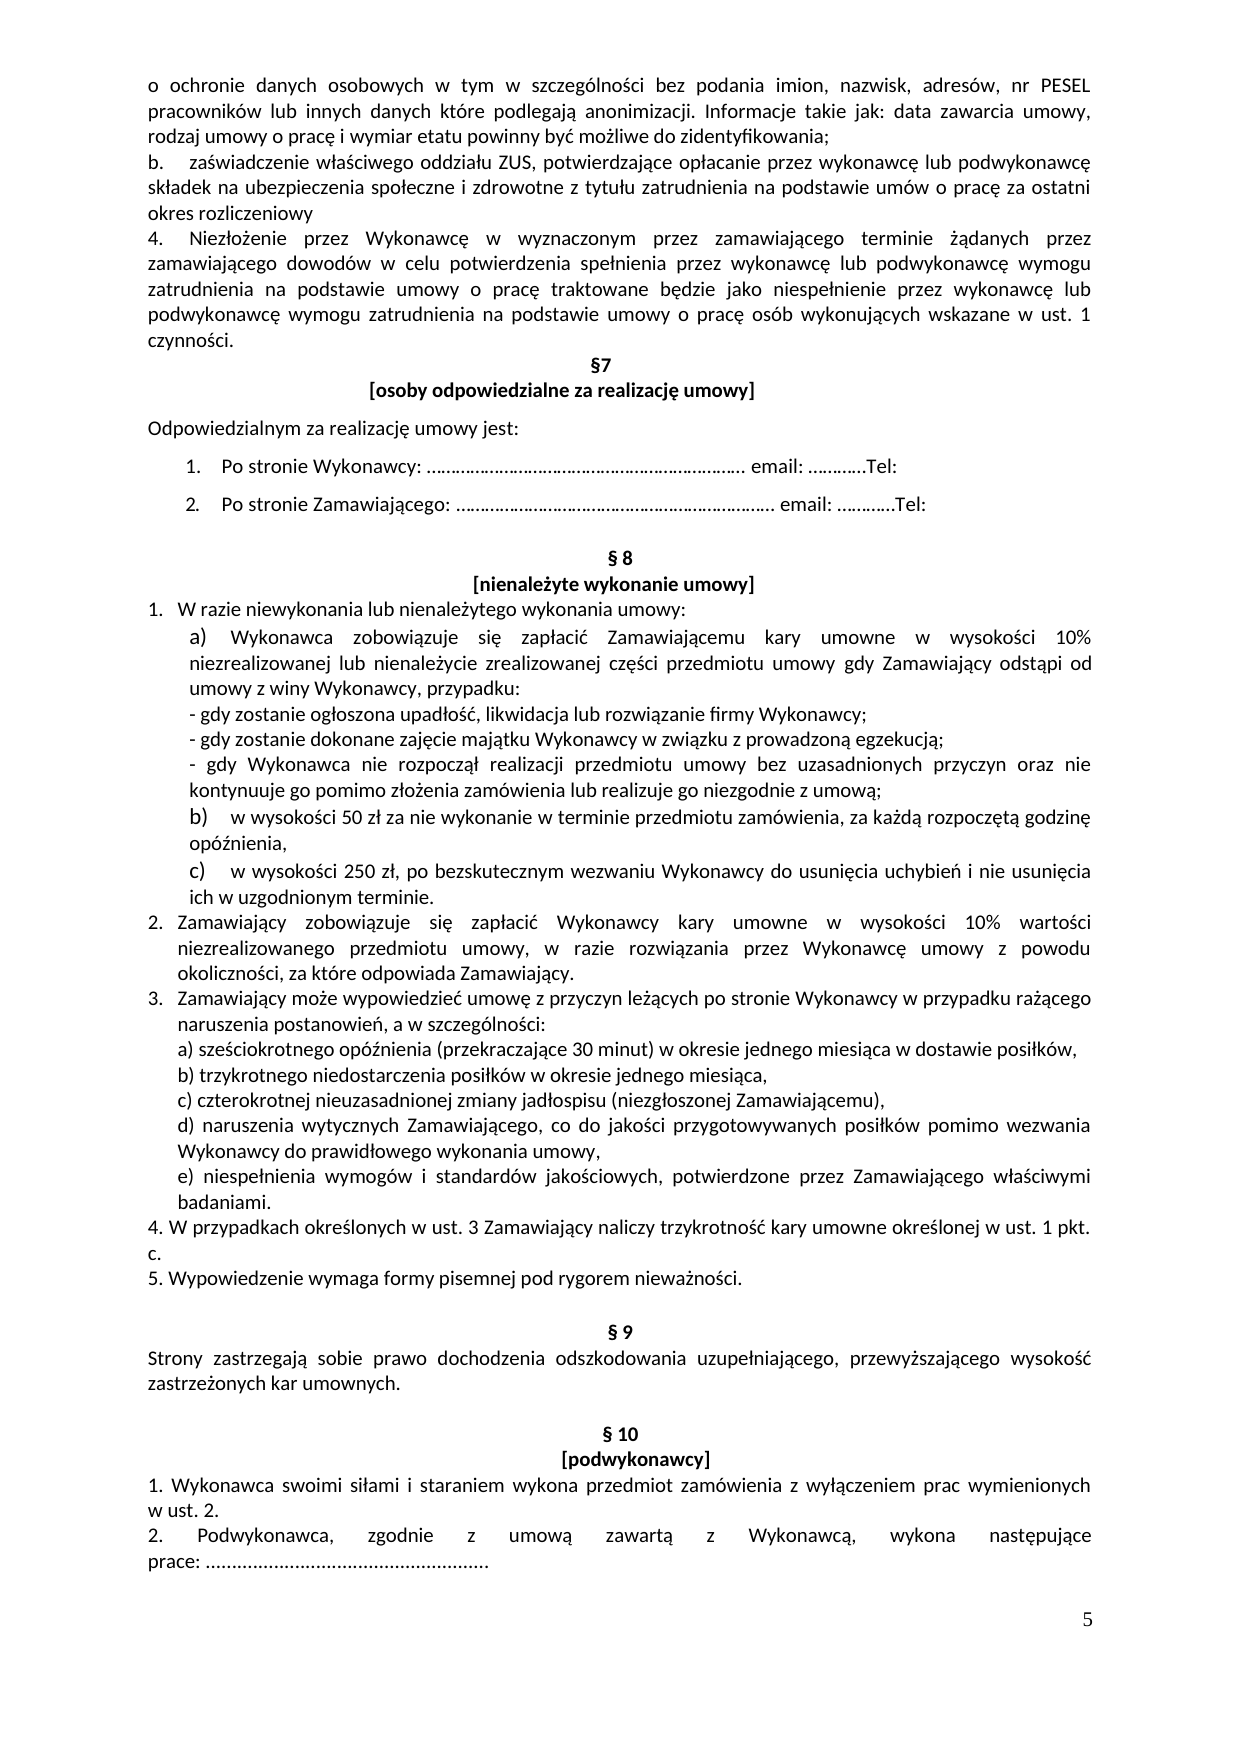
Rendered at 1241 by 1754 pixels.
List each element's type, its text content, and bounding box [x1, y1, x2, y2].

list Zamawiający zobowiązuje się zapłacić Wykonawcy kary umowne w wysokości 10% wartości niezrealizowanego przedmiotu umowy, w razie rozwiązania przez Wykonawcę umowy z powodu okoliczności, za które odpowiada Zamawiający. [148, 909, 1092, 986]
text Odpowiedzialnym za realizację umowy jest: [148, 416, 1084, 441]
text 4. W przypadkach określonych w ust. 3 Zamawiający naliczy trzykrotność kary umowne określonej w ust. 1 pkt. c. [148, 1214, 1092, 1265]
text - gdy Wykonawca nie rozpoczął realizacji przedmiotu umowy bez uzasadnionych przyczyn oraz nie kontynuuje go pomimo złożenia zamówienia lub realizuje go niezgodnie z umową; [189, 752, 1092, 802]
list Zamawiający może wypowiedzieć umowę z przyczyn leżących po stronie Wykonawcy w przypadku rażącego naruszenia postanowień, a w szczególności: [148, 986, 1092, 1036]
list w wysokości 50 zł za nie wykonanie w terminie przedmiotu zamówienia, za każdą rozpoczętą godzinę opóźnienia, [189, 802, 1092, 856]
list Wykonawca zobowiązuje się zapłacić Zamawiającemu kary umowne w wysokości 10% niezrealizowanej lub nienależycie zrealizowanej części przedmiotu umowy gdy Zamawiający odstąpi od umowy z winy Wykonawcy, przypadku: [189, 622, 1092, 701]
text [nienależyte wykonanie umowy] [473, 571, 1092, 596]
text 5. Wypowiedzenie wymaga formy pisemnej pod rygorem nieważności. [148, 1265, 1092, 1291]
text d) naruszenia wytycznych Zamawiającego, co do jakości przygotowywanych posiłków pomimo wezwania Wykonawcy do prawidłowego wykonania umowy, [177, 1113, 1092, 1163]
text - gdy zostanie dokonane zajęcie majątku Wykonawcy w związku z prowadzoną egzekucją; [189, 726, 1092, 752]
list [148, 73, 1092, 149]
text §7 [531, 352, 1092, 378]
text e) niespełnienia wymogów i standardów jakościowych, potwierdzone przez Zamawiającego właściwymi badaniami. [177, 1163, 1092, 1214]
list Po stronie Wykonawcy: ………………………………………………………… email: …………Tel: [185, 453, 1084, 479]
text Strony zastrzegają sobie prawo dochodzenia odszkodowania uzupełniającego, przewyższającego wysokość zastrzeżonych kar umownych. [148, 1345, 1092, 1396]
text a) sześciokrotnego opóźnienia (przekraczające 30 minut) w okresie jednego miesiąca w dostawie posiłków, [177, 1036, 1092, 1062]
text b) trzykrotnego niedostarczenia posiłków w okresie jednego miesiąca, [177, 1062, 1092, 1087]
text [osoby odpowiedzialne za realizację umowy] [310, 378, 1092, 403]
list Po stronie Zamawiającego: ………………………………………………………… email: …………Tel: [185, 491, 1085, 517]
text 1. Wykonawca swoimi siłami i staraniem wykona przedmiot zamówienia z wyłączeniem prac wymienionych w ust. 2. [148, 1472, 1092, 1523]
text c) czterokrotnej nieuzasadnionej zmiany jadłospisu (niezgłoszonej Zamawiającemu), [177, 1087, 1092, 1113]
list Niezłożenie przez Wykonawcę w wyznaczonym przez zamawiającego terminie żądanych przez zamawiającego dowodów w celu potwierdzenia spełnienia przez wykonawcę lub podwykonawcę wymogu zatrudnienia na podstawie umowy o pracę traktowane będzie jako niespełnienie przez wykonawcę lub podwykonawcę wymogu zatrudnienia na podstawie umowy o pracę osób wykonujących wskazane w ust. 1 czynności. [148, 225, 1092, 352]
subtitle § 8 [148, 546, 1092, 571]
list zaświadczenie właściwego oddziału ZUS, potwierdzające opłacanie przez wykonawcę lub podwykonawcę składek na ubezpieczenia społeczne i zdrowotne z tytułu zatrudnienia na podstawie umów o pracę za ostatni okres rozliczeniowy [148, 149, 1092, 225]
subtitle § 10 [148, 1421, 1092, 1446]
list w wysokości 250 zł, po bezskutecznym wezwaniu Wykonawcy do usunięcia uchybień i nie usunięcia ich w uzgodnionym terminie. [189, 856, 1092, 909]
list W razie niewykonania lub nienależytego wykonania umowy: [148, 596, 1092, 622]
text - gdy zostanie ogłoszona upadłość, likwidacja lub rozwiązanie firmy Wykonawcy; [189, 701, 1092, 726]
text 2. Podwykonawca, zgodnie z umową zawartą z Wykonawcą, wykona następujące prace: ...................................................... [148, 1523, 1092, 1573]
text [podwykonawcy] [561, 1446, 1092, 1472]
subtitle § 9 [148, 1319, 1092, 1345]
